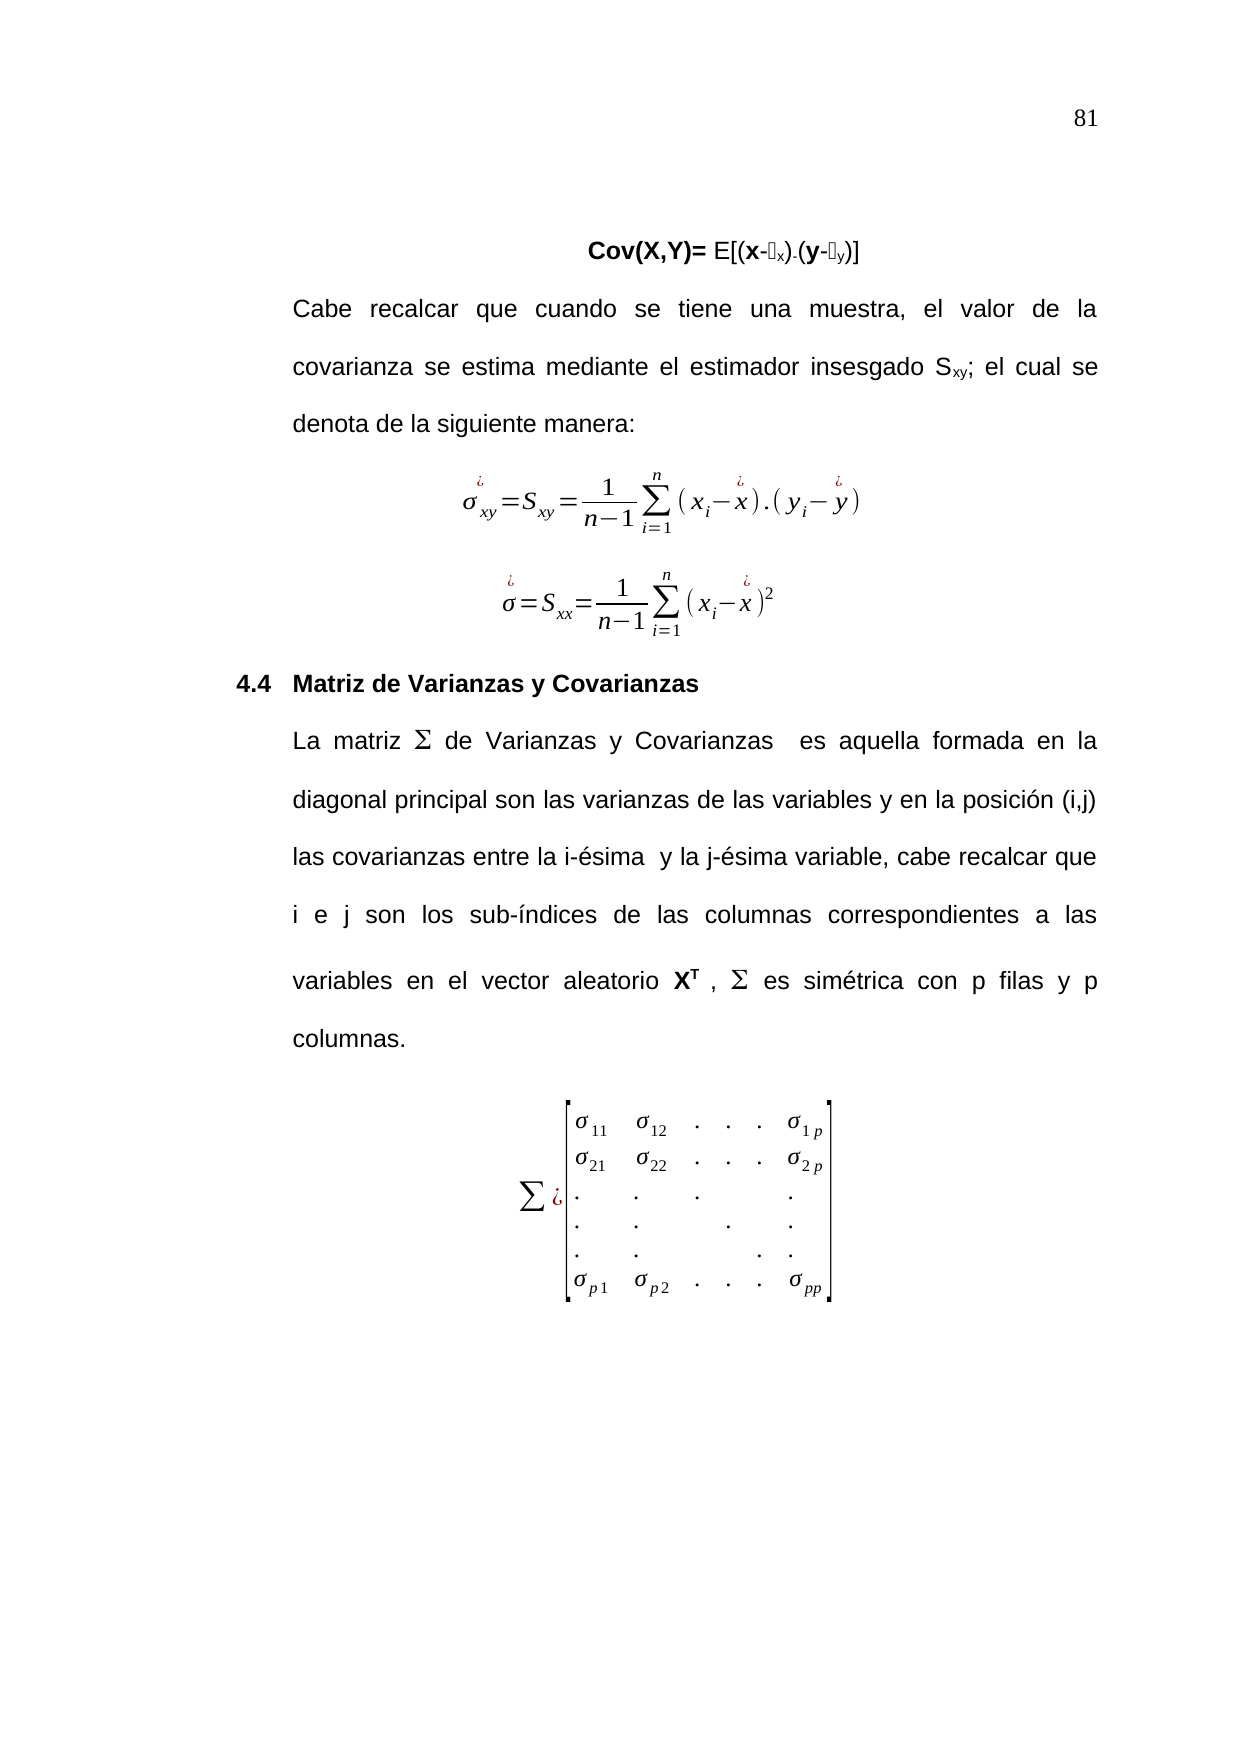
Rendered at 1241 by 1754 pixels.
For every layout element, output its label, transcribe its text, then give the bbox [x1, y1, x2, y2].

text La matriz de Varianzas y Covarianzas es aquella formada en la diagonal principal son las varianzas de las variables y en la posición (i,j) las covarianzas entre la i-ésima y la j-ésima variable, cabe recalcar que i e j son los sub-índices de las columnas correspondientes a las variables en el vector aleatorio XT , es simétrica con p filas y p columnas. [292, 726, 1098, 1053]
text Cabe recalcar que cuando se tiene una muestra, el valor de la covarianza se estima mediante el estimador insesgado Sxy; el cual se denota de la siguiente manera: [292, 294, 1098, 438]
list Matriz de Varianzas y Covarianzas [236, 669, 1098, 697]
text Cov(X,Y)= E[(x-x)-(y-y)] [274, 236, 1098, 265]
